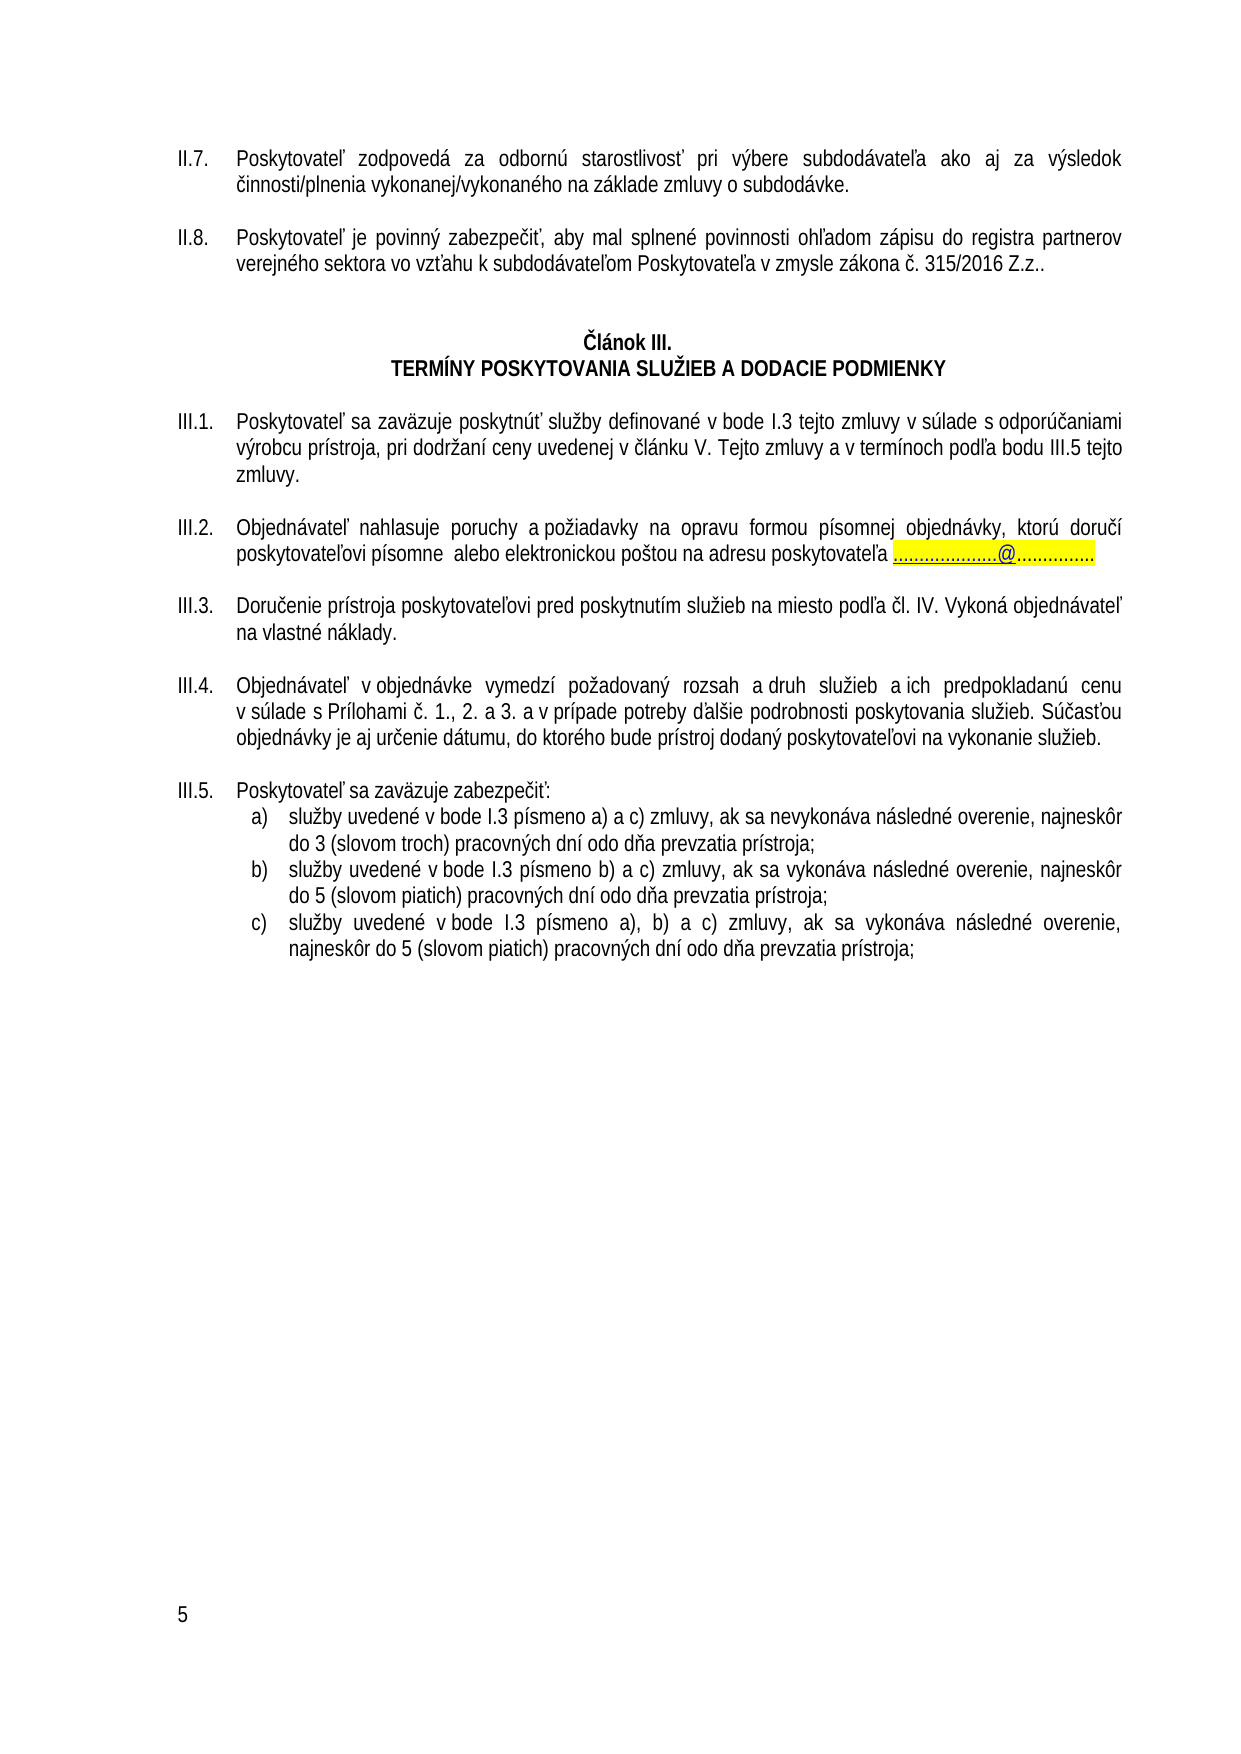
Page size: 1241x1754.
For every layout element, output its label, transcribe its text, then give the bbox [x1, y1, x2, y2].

list Poskytovateľ zodpovedá za odbornú starostlivosť pri výbere subdodávateľa ako aj za výsledok činnosti/plnenia vykonanej/vykonaného na základe zmluvy o subdodávke. [177, 144, 1122, 197]
list služby uvedené v bode 1.3 písmeno a) a c) zmluvy, ak sa nevykonáva následné overenie, najneskôr do 3 (slovom troch) pracovných dní odo dňa prevzatia prístroja; [251, 803, 1122, 856]
subtitle Poskytovateľ sa zaväzuje zabezpečiť: [177, 777, 1122, 803]
subtitle Objednávateľ v objednávke vymedzí požadovaný rozsah a druh služieb a ich predpokladanú cenu v súlade s Prílohami č. 1., 2. a 3. a v prípade potreby ďalšie podrobnosti poskytovania služieb. Súčasťou objednávky je aj určenie dátumu, do ktorého bude prístroj dodaný poskytovateľovi na vykonanie služieb. [177, 672, 1122, 751]
subtitle TERMÍNY POSKYTOVANIA SLUŽIEB A DODACIE PODMIENKY [177, 329, 1122, 382]
list služby uvedené v bode 1.3 písmeno b) a c) zmluvy, ak sa vykonáva následné overenie, najneskôr do 5 (slovom piatich) pracovných dní odo dňa prevzatia prístroja; [251, 856, 1122, 909]
list Poskytovateľ je povinný zabezpečiť, aby mal splnené povinnosti ohľadom zápisu do registra partnerov verejného sektora vo vzťahu k subdodávateľom Poskytovateľa v zmysle zákona č. 315/2016 Z.z.. [177, 223, 1122, 276]
list služby uvedené v bode 1.3 písmeno a), b) a c) zmluvy, ak sa vykonáva následné overenie, najneskôr do 5 (slovom piatich) pracovných dní odo dňa prevzatia prístroja; [251, 909, 1122, 961]
subtitle Poskytovateľ sa zaväzuje poskytnúť služby definované v bode 1.3 tejto zmluvy v súlade s odporúčaniami výrobcu prístroja, pri dodržaní ceny uvedenej v článku V. Tejto zmluvy a v termínoch podľa bodu 3.5 tejto zmluvy. [177, 408, 1122, 487]
subtitle Objednávateľ nahlasuje poruchy a požiadavky na opravu formou písomnej objednávky, ktorú doručí poskytovateľovi písomne alebo elektronickou poštou na adresu poskytovateľa ....................@............... [177, 513, 1122, 566]
subtitle Doručenie prístroja poskytovateľovi pred poskytnutím služieb na miesto podľa čl. IV. Vykoná objednávateľ na vlastné náklady. [177, 592, 1122, 645]
